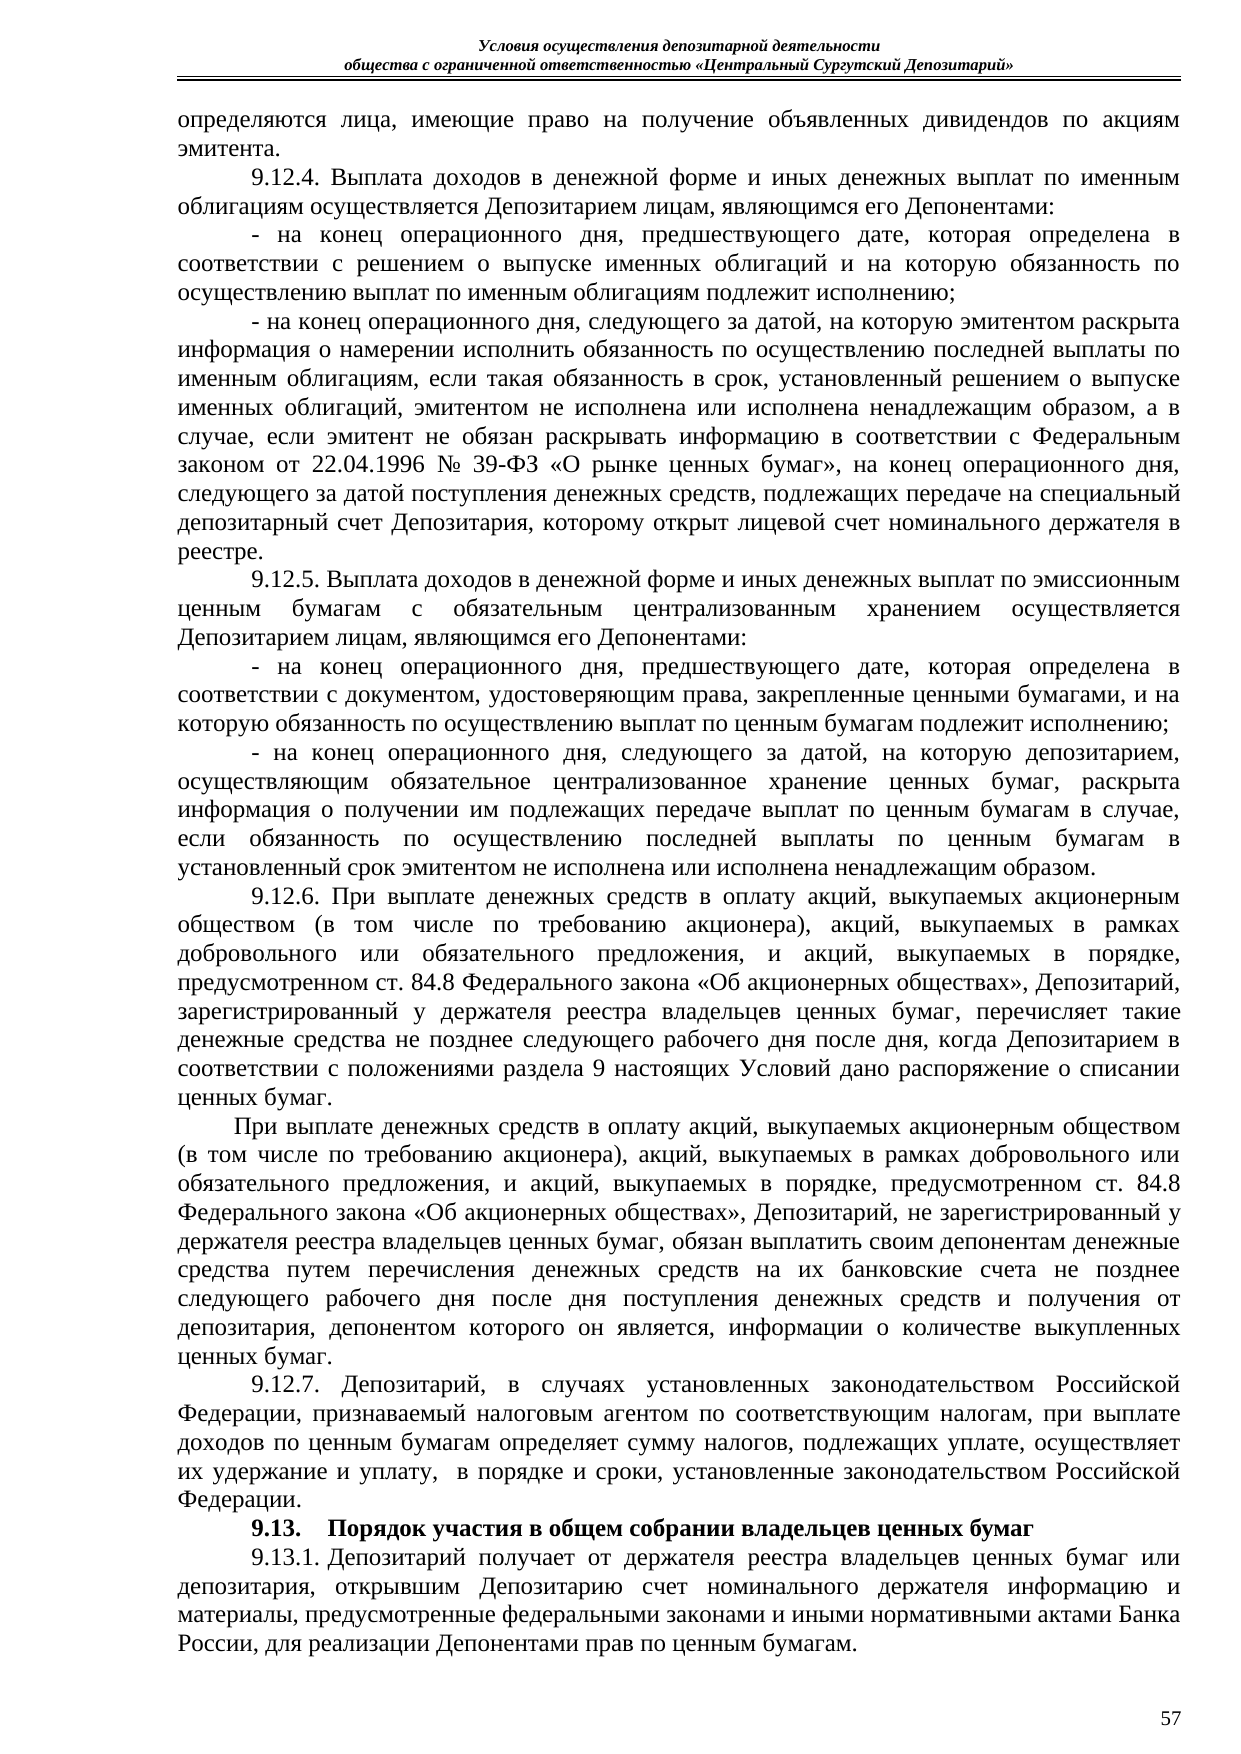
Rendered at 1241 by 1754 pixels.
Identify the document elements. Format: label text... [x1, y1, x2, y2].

text 9.12.4. Выплата доходов в денежной форме и иных денежных выплат по именным облигациям осуществляется Депозитарием лицам, являющимся его Депонентами: [177, 162, 1181, 219]
text - на конец операционного дня, предшествующего дате, которая определена в соответствии с решением о выпуске именных облигаций и на которую обязанность по осуществлению выплат по именным облигациям подлежит исполнению; [177, 219, 1181, 306]
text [177, 104, 1181, 162]
text 9.12.7. Депозитарий, в случаях установленных законодательством Российской Федерации, признаваемый налоговым агентом по соответствующим налогам, при выплате доходов по ценным бумагам определяет сумму налогов, подлежащих уплате, осуществляет их удержание и уплату, в порядке и сроки, установленные законодательством Российской Федерации. [177, 1369, 1181, 1513]
text - на конец операционного дня, следующего за датой, на которую депозитарием, осуществляющим обязательное централизованное хранение ценных бумаг, раскрыта информация о получении им подлежащих передаче выплат по ценным бумагам в случае, если обязанность по осуществлению последней выплаты по ценным бумагам в установленный срок эмитентом не исполнена или исполнена ненадлежащим образом. [177, 737, 1181, 881]
text - на конец операционного дня, предшествующего дате, которая определена в соответствии с документом, удостоверяющим права, закрепленные ценными бумагами, и на которую обязанность по осуществлению выплат по ценным бумагам подлежит исполнению; [177, 651, 1181, 737]
text При выплате денежных средств в оплату акций, выкупаемых акционерным обществом (в том числе по требованию акционера), акций, выкупаемых в рамках добровольного или обязательного предложения, и акций, выкупаемых в порядке, предусмотренном ст. 84.8 Федерального закона «Об акционерных обществах», Депозитарий, не зарегистрированный у держателя реестра владельцев ценных бумаг, обязан выплатить своим депонентам денежные средства путем перечисления денежных средств на их банковские счета не позднее следующего рабочего дня после дня поступления денежных средств и получения от депозитария, депонентом которого он является, информации о количестве выкупленных ценных бумаг. [177, 1111, 1181, 1369]
list Депозитарий получает от держателя реестра владельцев ценных бумаг или депозитария, открывшим Депозитарию счет номинального держателя информацию и материалы, предусмотренные федеральными законами и иными нормативными актами Банка России, для реализации Депонентами прав по ценным бумагам. [177, 1542, 1181, 1657]
text 9.12.5. Выплата доходов в денежной форме и иных денежных выплат по эмиссионным ценным бумагам с обязательным централизованным хранением осуществляется Депозитарием лицам, являющимся его Депонентами: [177, 564, 1181, 651]
text 9.12.6. При выплате денежных средств в оплату акций, выкупаемых акционерным обществом (в том числе по требованию акционера), акций, выкупаемых в рамках добровольного или обязательного предложения, и акций, выкупаемых в порядке, предусмотренном ст. 84.8 Федерального закона «Об акционерных обществах», Депозитарий, зарегистрированный у держателя реестра владельцев ценных бумаг, перечисляет такие денежные средства не позднее следующего рабочего дня после дня, когда Депозитарием в соответствии с положениями раздела 9 настоящих Условий дано распоряжение о списании ценных бумаг. [177, 881, 1181, 1111]
text - на конец операционного дня, следующего за датой, на которую эмитентом раскрыта информация о намерении исполнить обязанность по осуществлению последней выплаты по именным облигациям, если такая обязанность в срок, установленный решением о выпуске именных облигаций, эмитентом не исполнена или исполнена ненадлежащим образом, а в случае, если эмитент не обязан раскрывать информацию в соответствии с Федеральным законом от 22.04.1996 № 39-ФЗ «О рынке ценных бумаг», на конец операционного дня, следующего за датой поступления денежных средств, подлежащих передаче на специальный депозитарный счет Депозитария, которому открыт лицевой счет номинального держателя в реестре. [177, 306, 1181, 564]
subtitle Порядок участия в общем собрании владельцев ценных бумаг [177, 1513, 1181, 1542]
